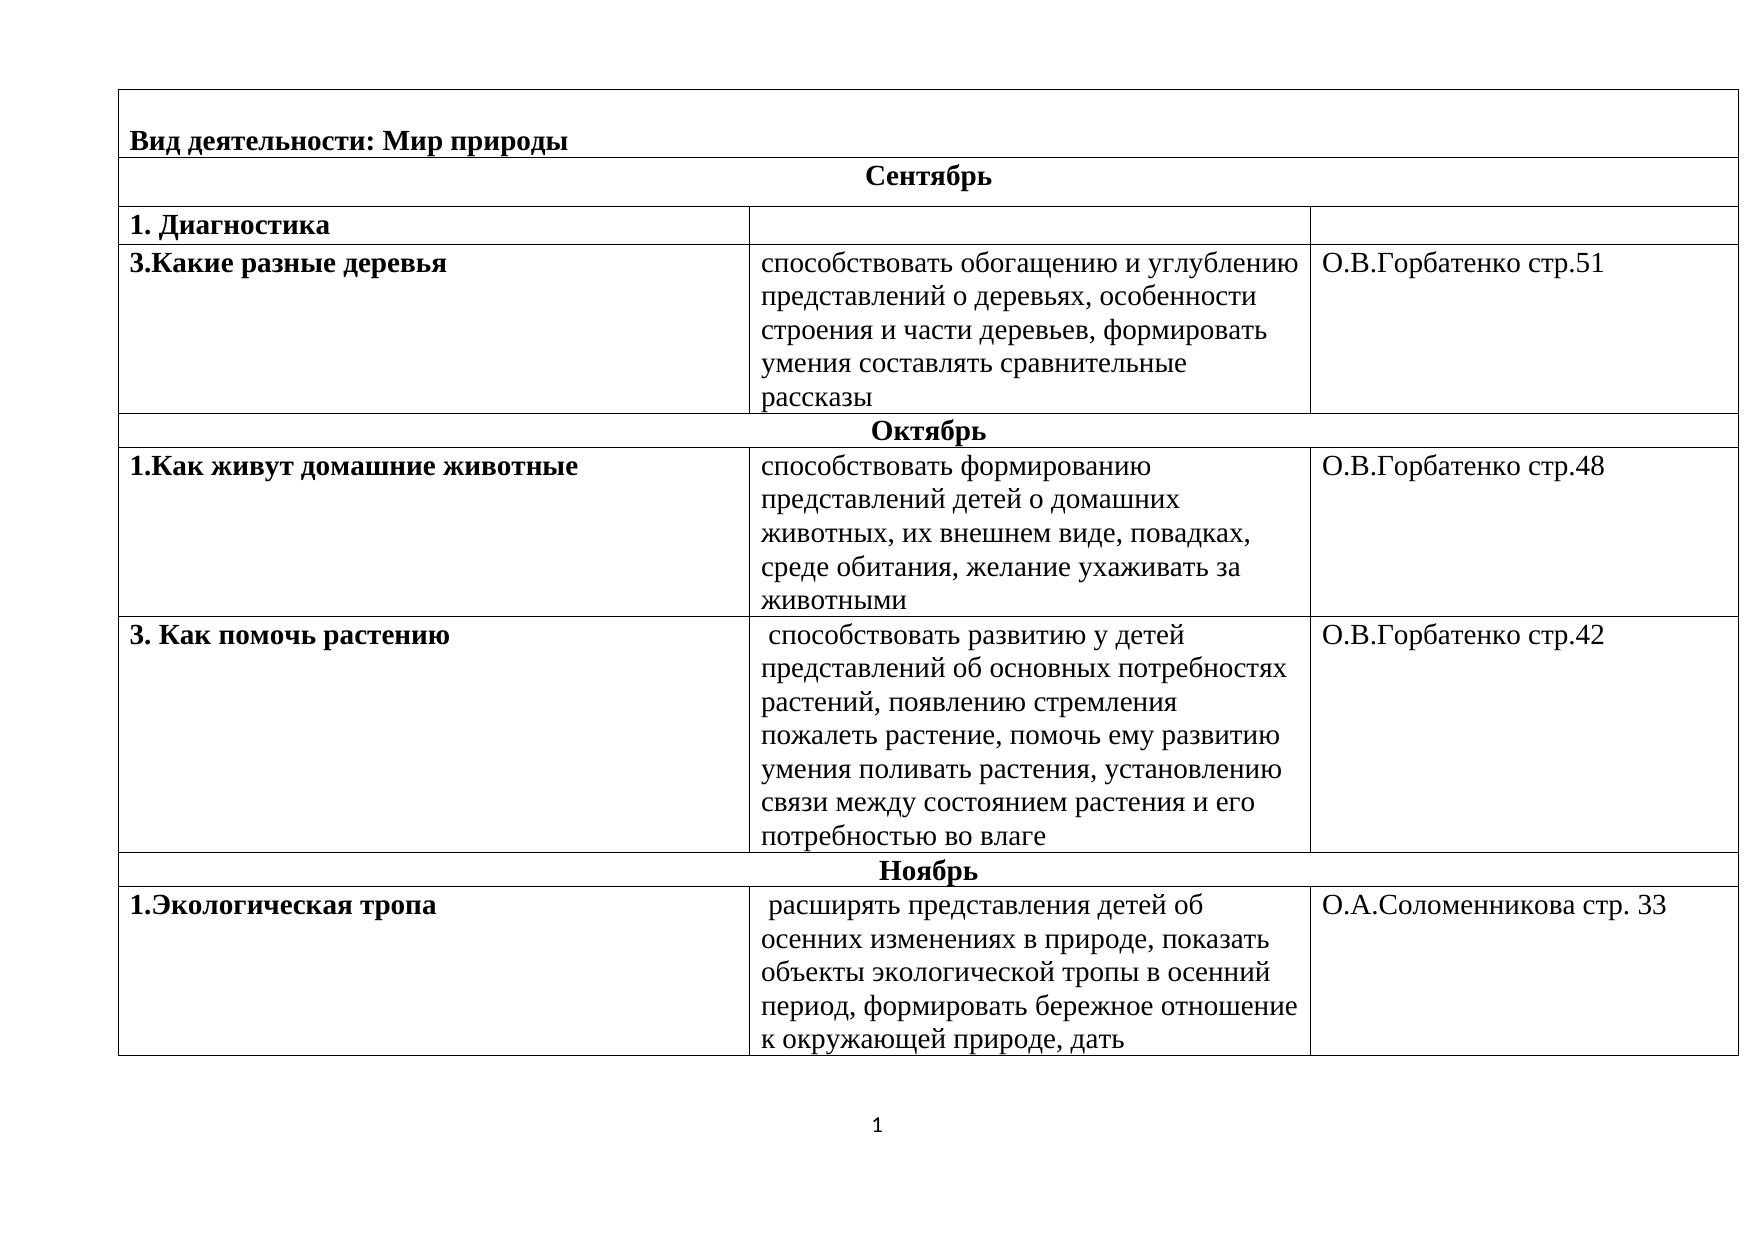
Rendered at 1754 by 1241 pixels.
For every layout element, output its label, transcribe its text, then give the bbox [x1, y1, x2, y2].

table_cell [1311, 887, 1738, 1055]
table_cell Сентябрь [119, 158, 1738, 206]
table_cell [1311, 207, 1738, 244]
table_cell [750, 207, 1310, 244]
table_cell О.В.Горбатенко стр.48 [1311, 448, 1738, 616]
table_cell Октябрь [119, 414, 1738, 447]
table_cell способствовать формированию представлений детей о домашних животных, их внешнем виде, повадках, среде обитания, желание ухаживать за животными [750, 448, 1310, 616]
table_cell способствовать обогащению и углублению представлений о деревьях, особенности строения и части деревьев, формировать умения составлять сравнительные рассказы [750, 245, 1310, 412]
table_cell О.В.Горбатенко стр.42 [1311, 617, 1738, 852]
table_cell 1.Как живут домашние животные [119, 448, 749, 616]
table_cell 1. Диагностика [119, 207, 749, 244]
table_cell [119, 887, 749, 1055]
table_cell способствовать развитию у детей представлений об основных потребностях растений, появлению стремления пожалеть растение, помочь ему развитию умения поливать растения, установлению связи между состоянием растения и его потребностью во влаге [750, 617, 1310, 852]
table_cell 3.Какие разные деревья [119, 245, 749, 412]
table_cell 3. Как помочь растению [119, 617, 749, 852]
table_cell Ноябрь [119, 853, 1738, 886]
table_header Вид деятельности: Мир природы [119, 90, 1738, 157]
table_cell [750, 887, 1310, 1055]
table_cell О.В.Горбатенко стр.51 [1311, 245, 1738, 412]
